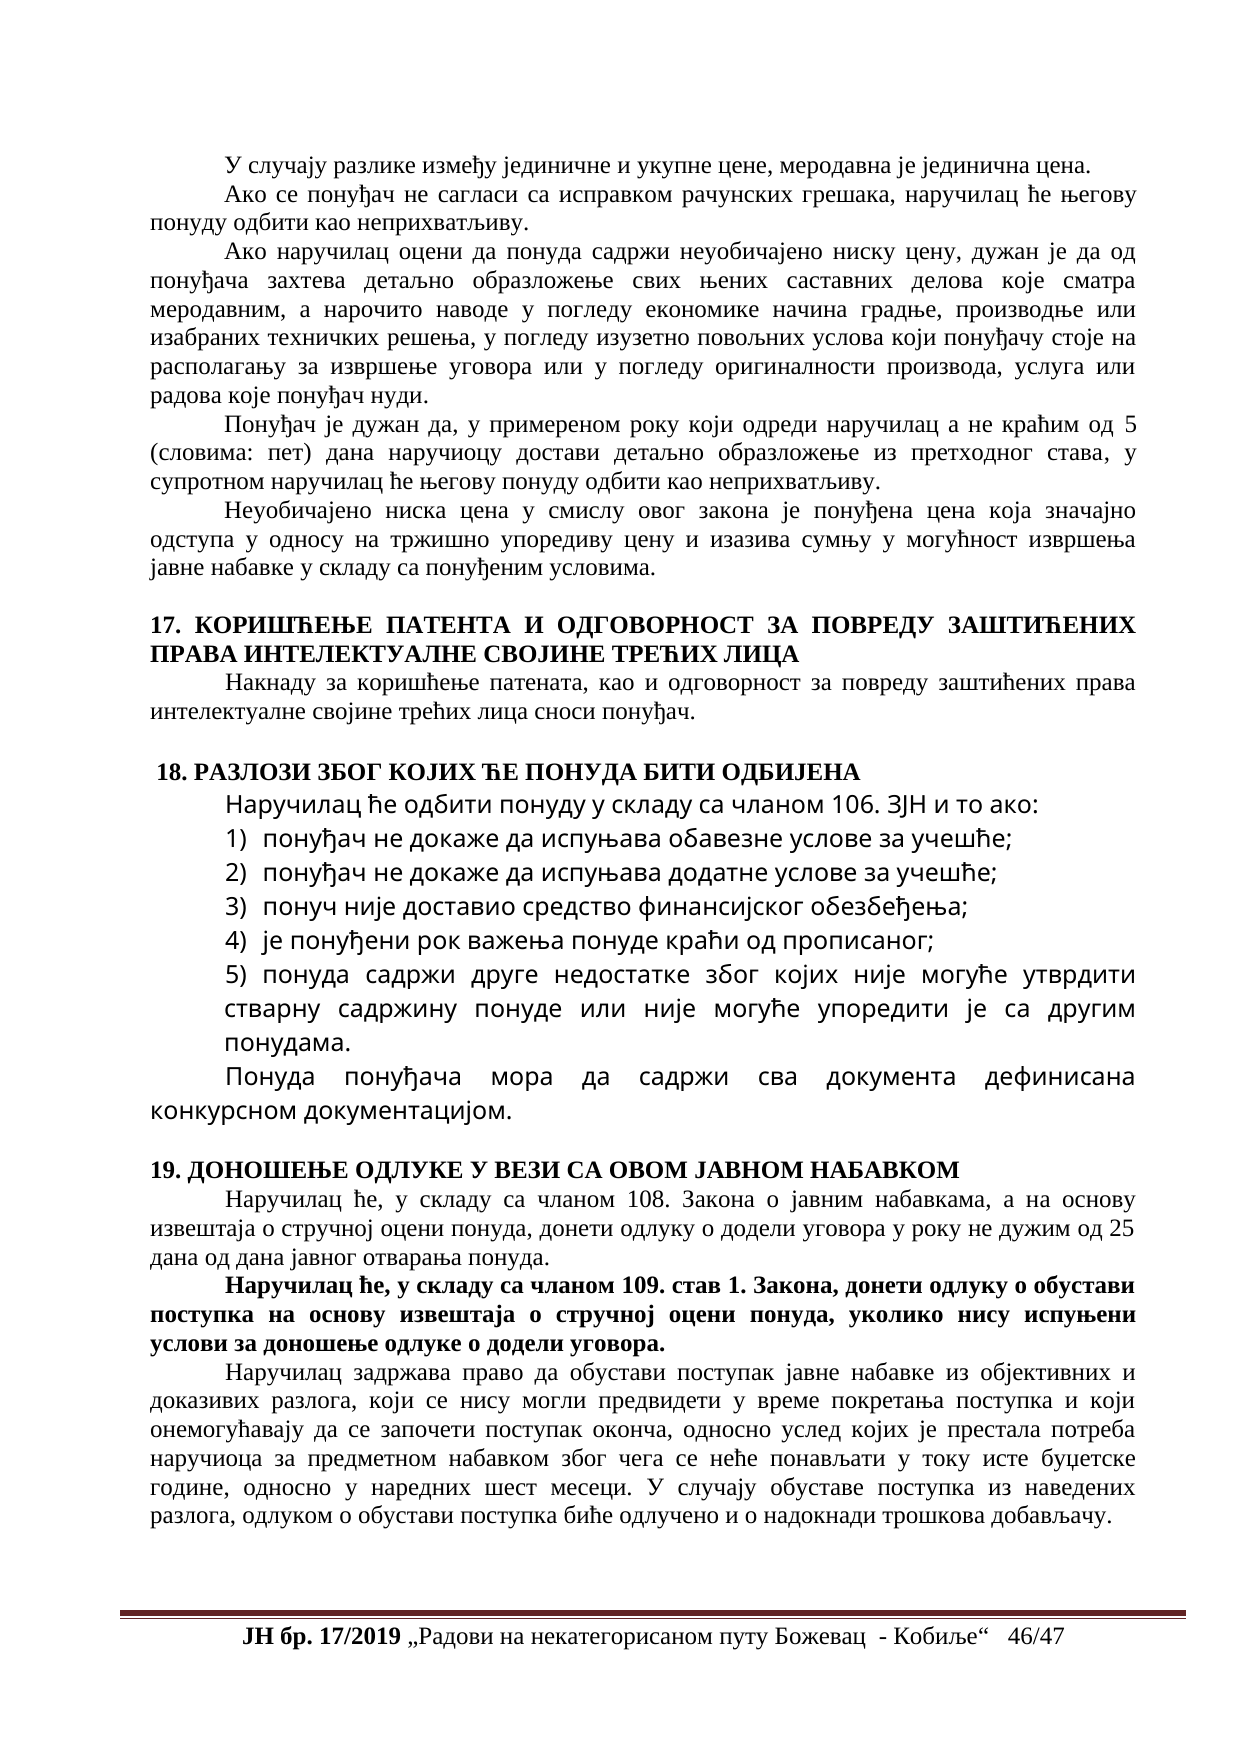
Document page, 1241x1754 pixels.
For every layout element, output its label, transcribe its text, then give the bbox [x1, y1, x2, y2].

text Ако наручилац оцени да понуда садржи неуобичајено ниску цену, дужан је да од понуђача захтева детаљно образложење свих њених саставних делова које сматра меродавним, а нарочито наводе у погледу економике начина градње, производње или изабраних техничких решења, у погледу изузетно повољних услова који понуђачу стоје на располагању за извршење уговора или у погледу оригиналности производа, услуга или радова које понуђач нуди. [150, 236, 1137, 409]
text 5) понуда садржи друге недостатке због којих није могуће утврдити стварну садржину понуде или није могуће упоредити је са другим понудама. [224, 957, 1137, 1059]
text 17. КОРИШЋЕЊЕ ПАТЕНТА И ОДГОВОРНОСТ ЗА ПОВРЕДУ ЗАШТИЋЕНИХ ПРАВА ИНТЕЛЕКТУАЛНЕ СВОЈИНЕ ТРЕЋИХ ЛИЦА [150, 610, 1137, 667]
text 18. РАЗЛОЗИ ЗБОГ КОЈИХ ЋЕ ПОНУДА БИТИ ОДБИЈЕНА [150, 757, 1137, 786]
text 4) је понуђени рок важења понуде краћи од прописаног; [150, 922, 1137, 957]
list понуђач не докаже да испуњава обавезне услове за учешће; [225, 820, 1137, 854]
text Наручилац ће, у складу са чланом 108. Закона о јавним набавкама, а на основу извештаја о стручној оцени понуда, донети одлуку о додели уговора у року не дужим од 25 дана од дана јавног отварања понуда. [150, 1184, 1137, 1271]
text Неуобичајено ниска цена у смислу овог закона је понуђена цена која значајно одступа у односу на тржишно упоредиву цену и изазива сумњу у могућност извршења јавне набавке у складу са понуђеним условима. [150, 495, 1137, 581]
text Наручилац ће, у складу са чланом 109. став 1. Закона, донети одлуку о обустави поступка на основу извештаја о стручној оцени понуда, уколико нису испуњени услови за доношење одлуке о додели уговора. [150, 1271, 1137, 1357]
text Понуђач је дужан да, у примереном року који одреди наручилац а не краћим од 5 (словима: пет) дана наручиоцу достави детаљно образложење из претходног става, у супротном наручилац ће његову понуду одбити као неприхватљиву. [150, 409, 1137, 495]
text Ако се понуђач не сагласи са исправком рачунских грешака, наручилац ће његову понуду одбити као неприхватљиву. [150, 179, 1137, 236]
list понуђач не докаже да испуњава додатне услове за учешће; [225, 854, 1137, 888]
text 19. ДОНОШЕЊЕ ОДЛУКЕ У ВЕЗИ СА ОВОМ ЈАВНОМ НАБАВКОМ [150, 1156, 1137, 1184]
text Накнаду за коришћење патената, као и одговорност за повреду заштићених права интелектуалне својине трећих лица сноси понуђач. [150, 667, 1137, 725]
text Наручилац ће одбити понуду у складу са чланом 106. ЗЈН и то ако: [150, 786, 1137, 820]
text Понуда понуђача мора да садржи сва документа дефинисана конкурсном документацијом. [150, 1059, 1137, 1127]
list понуч није доставио средство финансијског обезбеђења; [225, 888, 1137, 922]
text Наручилац задржава право да обустави поступак јавне набавке из објективних и доказивих разлога, који се нису могли предвидети у време покретања поступка и који онемогућавају да се започети поступак оконча, односно услед којих је престала потреба наручиоца за предметном набавком због чега се неће понављати у току исте буџетске године, односно у наредних шест месеци. У случају обуставе поступка из наведених разлога, одлуком о обустави поступка биће одлучено и о надокнади трошкова добављачу. [150, 1357, 1137, 1529]
text У случају разлике између јединичне и укупне цене, меродавна је јединична цена. [150, 150, 1137, 179]
